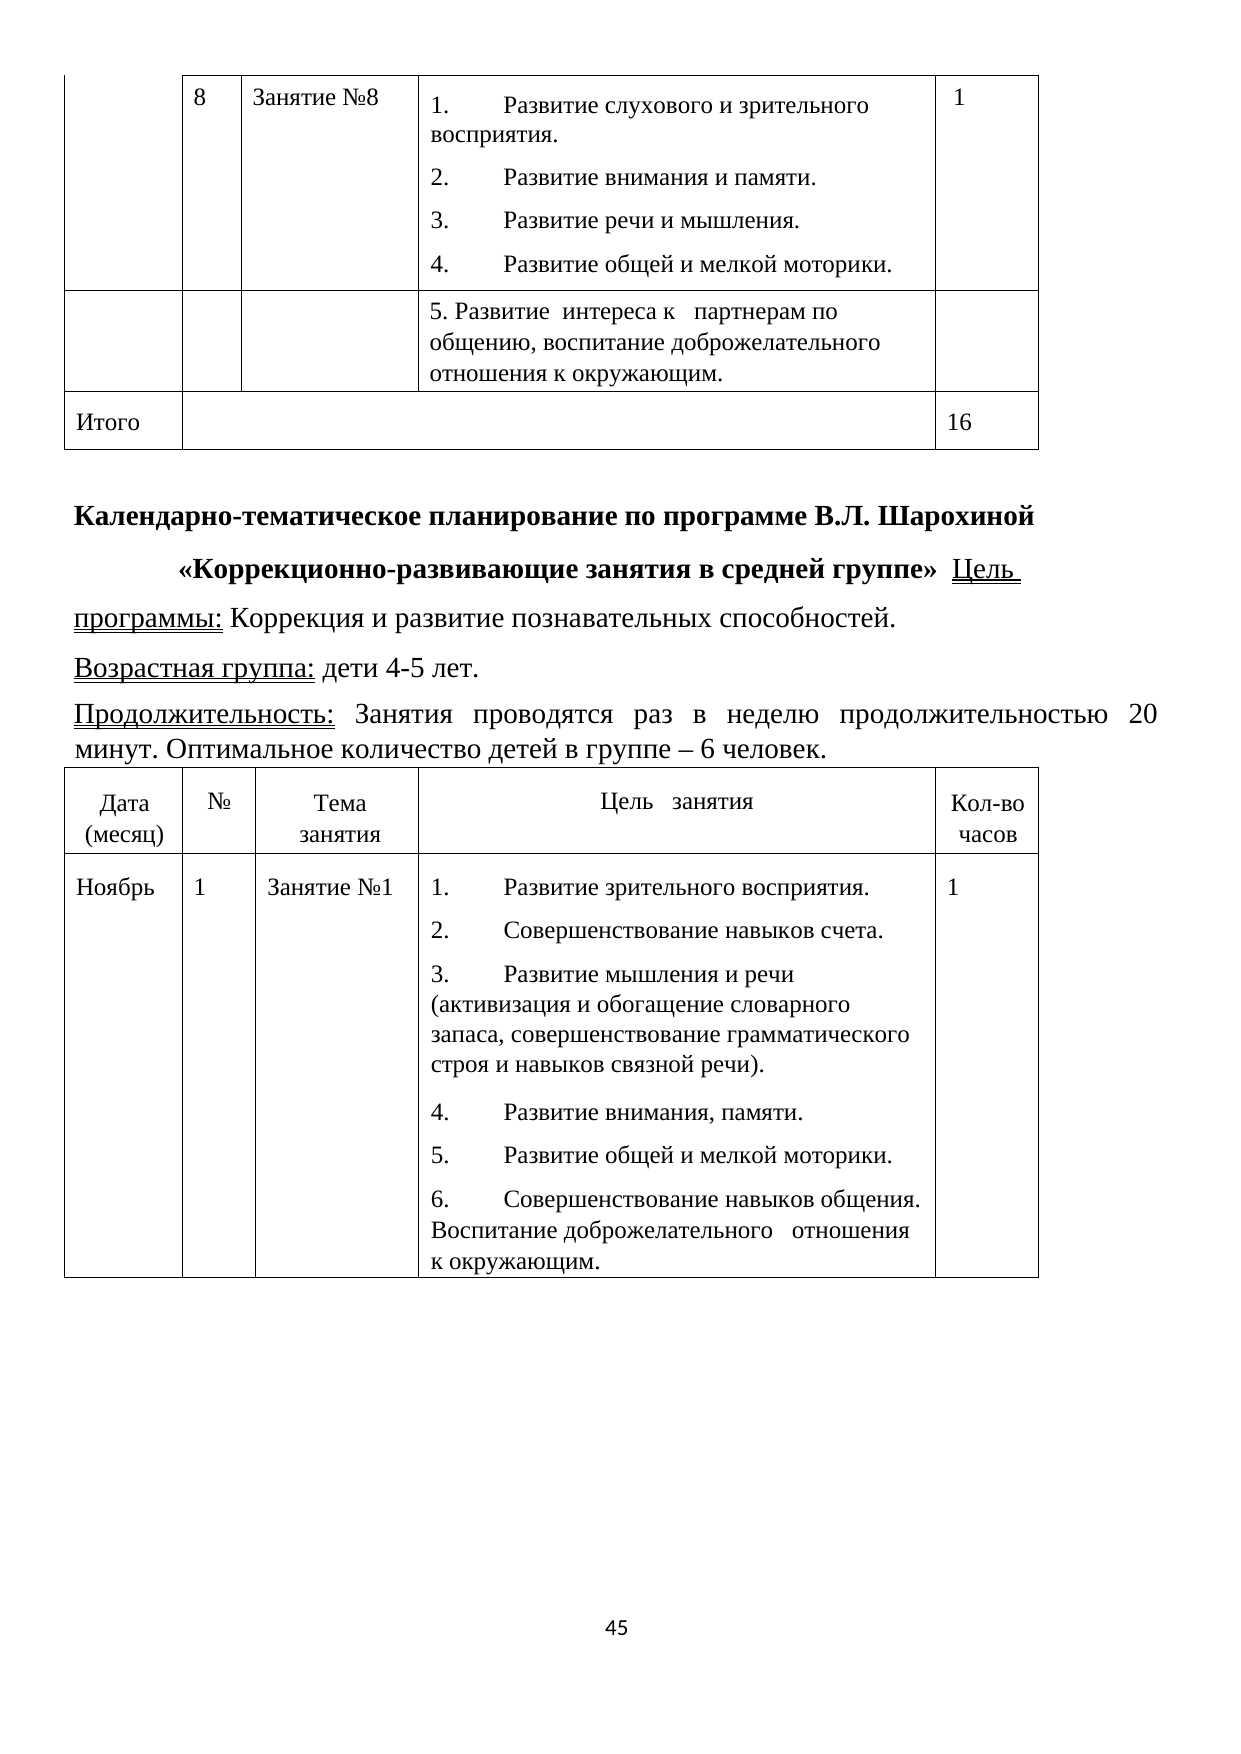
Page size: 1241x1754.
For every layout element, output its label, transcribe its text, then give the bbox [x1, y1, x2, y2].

table_cell Ноябрь [65, 854, 182, 1277]
table_cell Занятие №8 [242, 76, 418, 289]
table_cell 8 [183, 76, 241, 289]
table_cell Занятие №1 [256, 854, 418, 1277]
table_header Цель занятия [419, 768, 935, 853]
table_header Дата (месяц) [65, 768, 182, 853]
table_cell [65, 291, 182, 391]
table_cell 5. Развитие интереса к партнерам по общению, воспитание доброжелательного отношения к окружающим. [419, 291, 935, 391]
text Календарно-тематическое планирование по программе В.Л. Шарохиной [73, 498, 1165, 532]
table_header № [183, 768, 255, 853]
text Продолжительность: Занятия проводятся раз в неделю продолжительностью 20 минут. Оптимальное количество детей в группе – 6 человек. [73, 696, 1159, 764]
table_cell 1 [936, 854, 1038, 1277]
table_cell Развитие слухового и зрительного восприятия. Развитие внимания и памяти. Развитие речи и мышления. Развитие общей и мелкой моторики. [419, 76, 935, 289]
table_cell 16 [936, 392, 1038, 448]
table_cell Развитие зрительного восприятия. Совершенствование навыков счета. Развитие мышления и речи (активизация и обогащение словарного запаса, совершенствование грамматического строя и навыков связной речи). Развитие внимания, памяти. Развитие общей и мелкой моторики. Совершенствование навыков общения. Воспитание доброжелательного отношения к окружающим. [419, 854, 935, 1277]
table_cell Итого [65, 392, 182, 448]
text Возрастная группа: дети 4-5 лет. [73, 650, 1165, 683]
table_header Кол-во часов [936, 768, 1038, 853]
table_cell [183, 291, 241, 391]
table_header Тема занятия [256, 768, 418, 853]
table_cell [242, 291, 418, 391]
text «Коррекционно-развивающие занятия в средней группе» Цель программы: Коррекция и развитие познавательных способностей. [73, 551, 1122, 635]
table_cell [183, 392, 935, 448]
table_cell [936, 291, 1038, 391]
table_cell 1 [936, 76, 1038, 289]
table_cell 1 [183, 854, 255, 1277]
